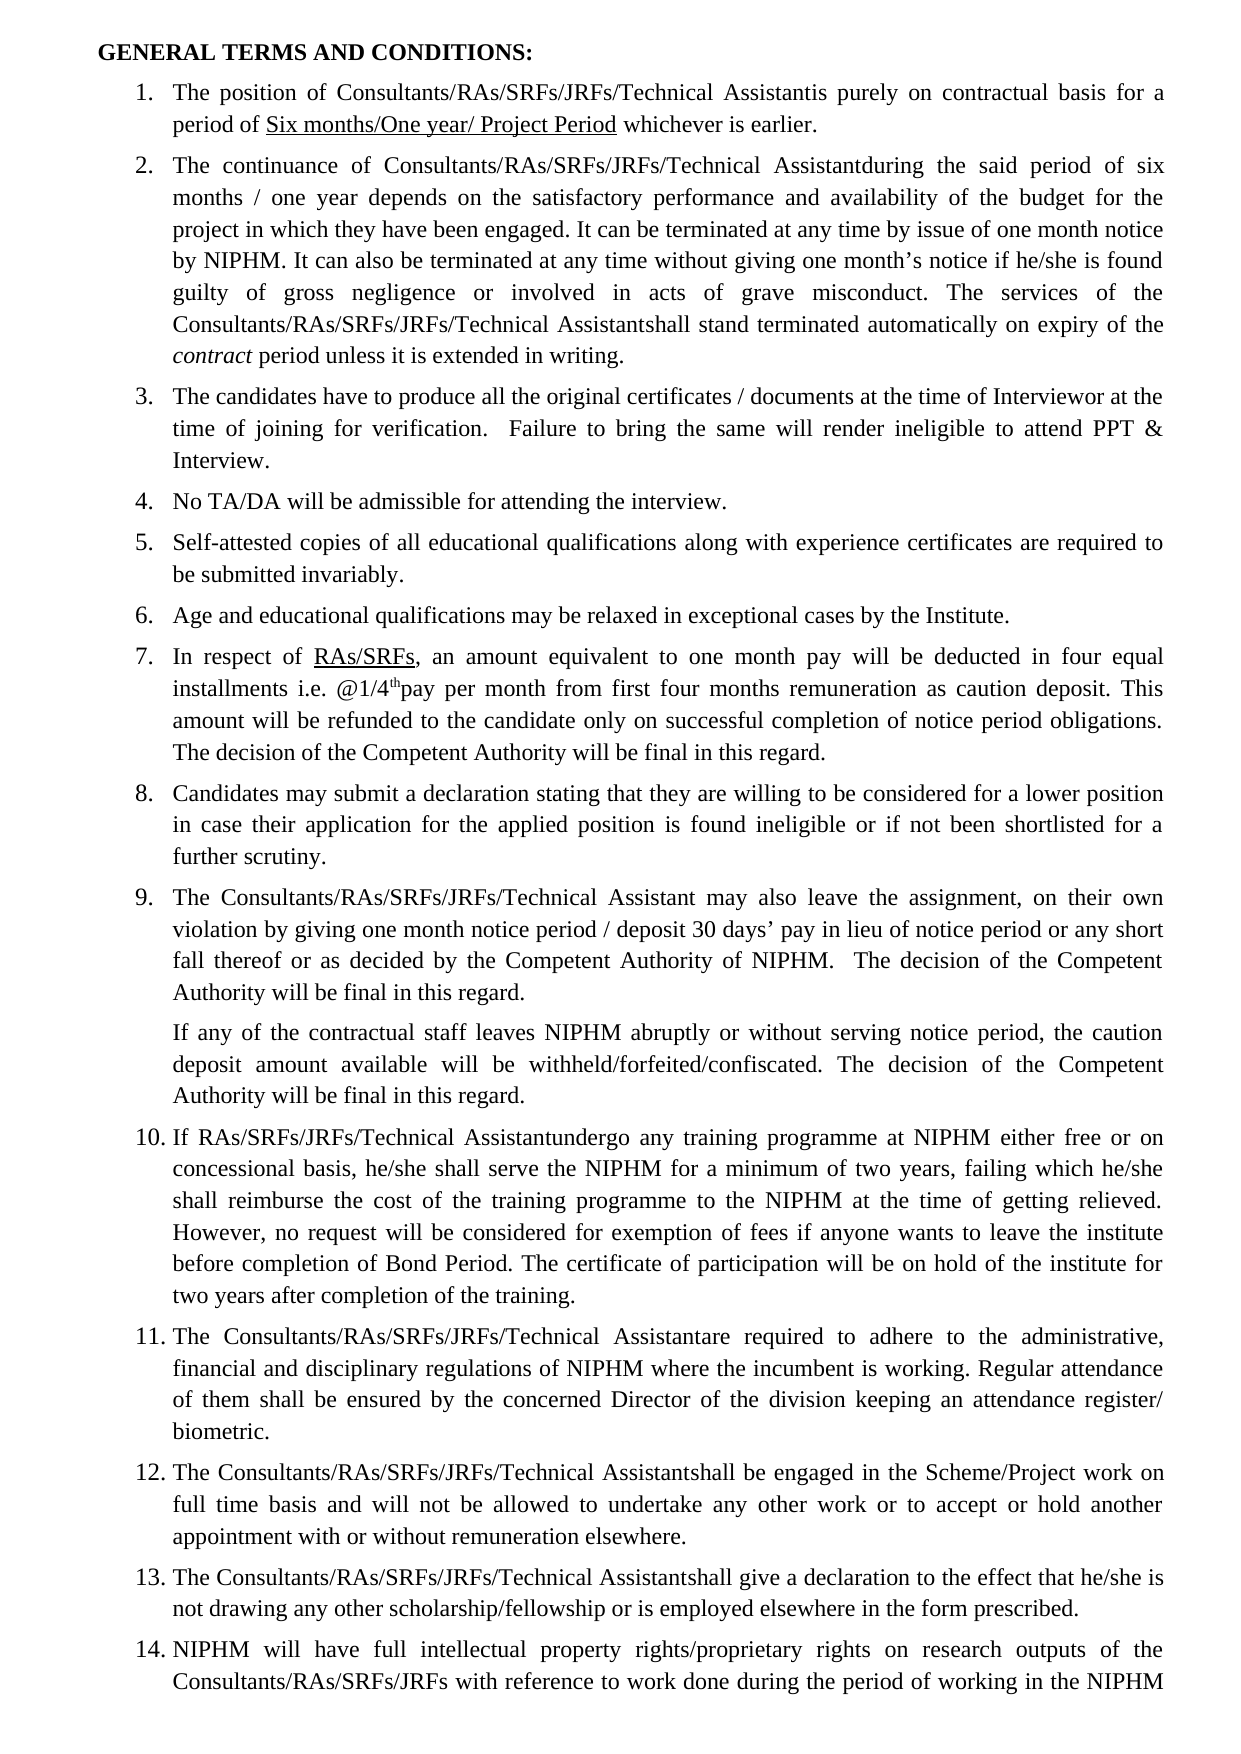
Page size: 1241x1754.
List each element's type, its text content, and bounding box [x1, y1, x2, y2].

list The Consultants/RAs/SRFs/JRFs/Technical Assistantshall be engaged in the Scheme/Project work on full time basis and will not be allowed to undertake any other work or to accept or hold another appointment with or without remuneration elsewhere. [135, 1457, 1165, 1549]
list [135, 1634, 1165, 1695]
list The Consultants/RAs/SRFs/JRFs/Technical Assistantshall give a declaration to the effect that he/she is not drawing any other scholarship/fellowship or is employed elsewhere in the form prescribed. [135, 1562, 1165, 1622]
list The Consultants/RAs/SRFs/JRFs/Technical Assistant may also leave the assignment, on their own violation by giving one month notice period / deposit 30 days’ pay in lieu of notice period or any short fall thereof or as decided by the Competent Authority of NIPHM. The decision of the Competent Authority will be final in this regard. [135, 882, 1165, 1006]
list Self-attested copies of all educational qualifications along with experience certificates are required to be submitted invariably. [135, 527, 1165, 588]
list If RAs/SRFs/JRFs/Technical Assistantundergo any training programme at NIPHM either free or on concessional basis, he/she shall serve the NIPHM for a minimum of two years, failing which he/she shall reimburse the cost of the training programme to the NIPHM at the time of getting relieved. However, no request will be considered for exemption of fees if anyone wants to leave the institute before completion of Bond Period. The certificate of participation will be on hold of the institute for two years after completion of the training. [135, 1122, 1165, 1309]
list The continuance of Consultants/RAs/SRFs/JRFs/Technical Assistantduring the said period of six months / one year depends on the satisfactory performance and availability of the budget for the project in which they have been engaged. It can be terminated at any time by issue of one month notice by NIPHM. It can also be terminated at any time without giving one month’s notice if he/she is found guilty of gross negligence or involved in acts of grave misconduct. The services of the Consultants/RAs/SRFs/JRFs/Technical Assistantshall stand terminated automatically on expiry of the contract period unless it is extended in writing. [135, 150, 1165, 369]
list The Consultants/RAs/SRFs/JRFs/Technical Assistantare required to adhere to the administrative, financial and disciplinary regulations of NIPHM where the incumbent is working. Regular attendance of them shall be ensured by the concerned Director of the division keeping an attendance register/ biometric. [135, 1321, 1165, 1445]
list The candidates have to produce all the original certificates / documents at the time of Interviewor at the time of joining for verification. Failure to bring the same will render ineligible to attend PPT & Interview. [135, 381, 1165, 473]
list Candidates may submit a declaration stating that they are willing to be considered for a lower position in case their application for the applied position is found ineligible or if not been shortlisted for a further scrutiny. [135, 778, 1165, 870]
list Age and educational qualifications may be relaxed in exceptional cases by the Institute. [135, 600, 1165, 629]
list If any of the contractual staff leaves NIPHM abruptly or without serving notice period, the caution deposit amount available will be withheld/forfeited/confiscated. The decision of the Competent Authority will be final in this regard. [172, 1018, 1165, 1109]
text GENERAL TERMS AND CONDITIONS: [97, 37, 1165, 65]
list The position of Consultants/RAs/SRFs/JRFs/Technical Assistantis purely on contractual basis for a period of Six months/One year/ Project Period whichever is earlier. [135, 77, 1165, 138]
list No TA/DA will be admissible for attending the interview. [135, 486, 1165, 515]
list In respect of RAs/SRFs, an amount equivalent to one month pay will be deducted in four equal installments i.e. @1/4thpay per month from first four months remuneration as caution deposit. This amount will be refunded to the candidate only on successful completion of notice period obligations. The decision of the Competent Authority will be final in this regard. [135, 641, 1165, 765]
